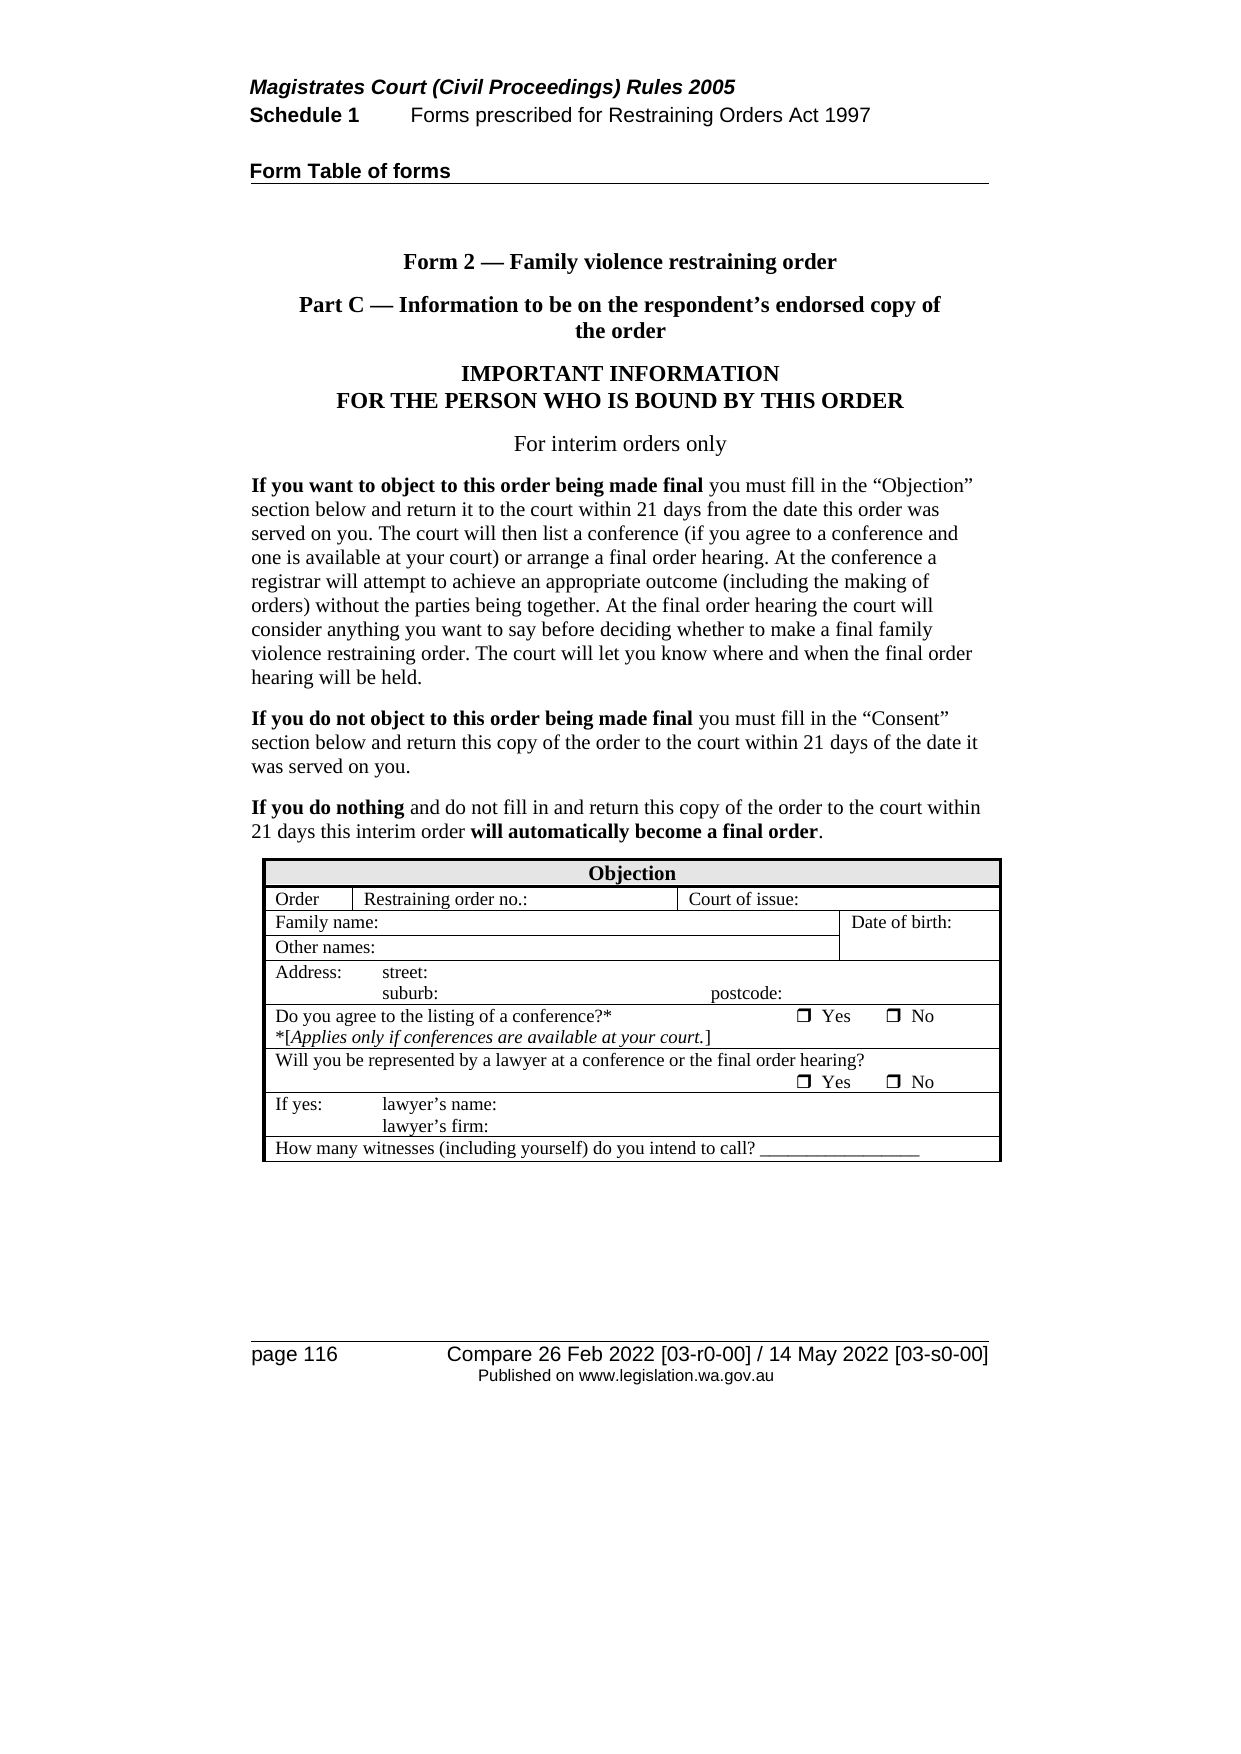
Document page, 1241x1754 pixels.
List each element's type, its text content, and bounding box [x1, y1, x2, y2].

table_cell How many witnesses (including yourself) do you intend to call? _________________ [266, 1137, 999, 1161]
table_cell Will you be represented by a lawyer at a conference or the final order hearing? Yes No [266, 1049, 999, 1092]
table_cell Date of birth: [840, 911, 999, 959]
text If you do nothing and do not fill in and return this copy of the order to the court within 21 days this interim order will automatically become a final order. [251, 795, 989, 843]
subtitle IMPORTANT INFORMATION FOR THE PERSON WHO IS BOUND BY THIS ORDER [251, 360, 989, 413]
subtitle Part C — Information to be on the respondent’s endorsed copy of the order [251, 291, 989, 344]
table_cell Court of issue: [678, 888, 999, 909]
table_header Objection [266, 861, 999, 884]
table_cell Restraining order no.: [353, 888, 677, 909]
text If you do not object to this order being made final you must fill in the “Consent” section below and return this copy of the order to the court within 21 days of the date it was served on you. [251, 706, 989, 778]
text If you want to object to this order being made final you must fill in the “Objection” section below and return it to the court within 21 days from the date this order was served on you. The court will then list a conference (if you agree to a conference and one is available at your court) or arrange a final order hearing. At the conference a registrar will attempt to achieve an appropriate outcome (including the making of orders) without the parties being together. At the final order hearing the court will consider anything you want to say before deciding whether to make a final family violence restraining order. The court will let you know where and when the final order hearing will be held. [251, 473, 989, 689]
table_cell If yes: lawyer’s name: lawyer’s firm: [266, 1093, 999, 1136]
subtitle Form 2 — Family violence restraining order [251, 248, 989, 274]
subtitle For interim orders only [251, 430, 989, 456]
table_cell Family name: [266, 911, 839, 934]
table_cell Other names: [266, 936, 839, 959]
table_cell Do you agree to the listing of a conference?* Yes No *[Applies only if conferences are available at your court.] [266, 1005, 999, 1048]
table_cell Order [266, 888, 352, 909]
table_cell Address: street: suburb: postcode: [266, 961, 999, 1004]
